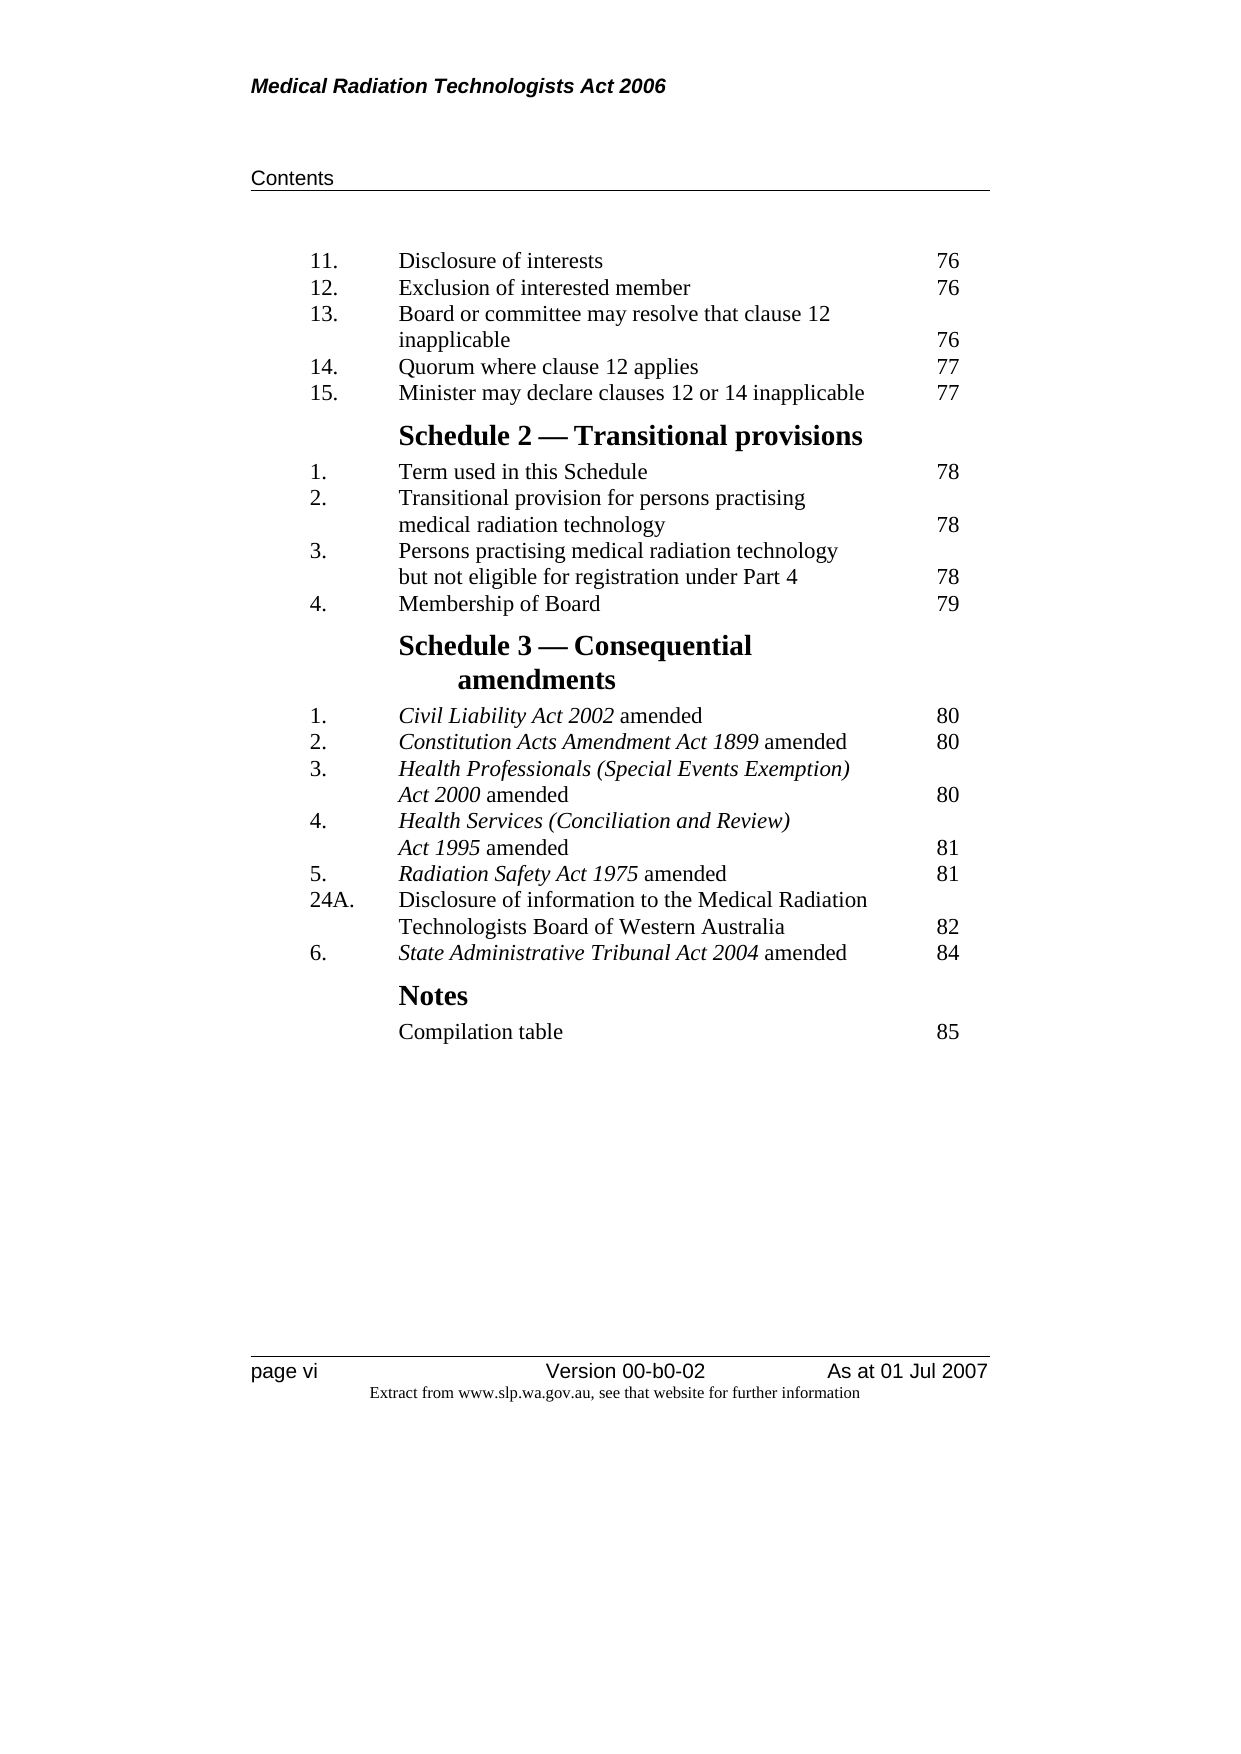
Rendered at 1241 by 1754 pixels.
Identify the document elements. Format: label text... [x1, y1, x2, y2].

text Schedule 2 — Transitional provisions [398, 418, 872, 452]
text 4. Health Services (Conciliation and Review) Act 1995 amended 81 [309, 807, 872, 860]
text 11. Disclosure of interests 76 [309, 247, 872, 274]
text Schedule 3 — Consequential amendments [398, 628, 872, 696]
text 14. Quorum where clause 12 applies 77 [309, 353, 872, 379]
text 3. Persons practising medical radiation technology but not eligible for registration under Part 4 78 [309, 537, 872, 590]
text Compilation table 85 [309, 1018, 872, 1044]
text 4. Membership of Board 79 [309, 590, 872, 616]
text 1. Civil Liability Act 2002 amended 80 [309, 702, 872, 728]
text 12. Exclusion of interested member 76 [309, 274, 872, 300]
text 6. State Administrative Tribunal Act 2004 amended 84 [309, 939, 872, 965]
text 24A. Disclosure of information to the Medical Radiation Technologists Board of Western Australia 82 [309, 886, 872, 939]
text 13. Board or committee may resolve that clause 12 inapplicable 76 [309, 300, 872, 353]
text 1. Term used in this Schedule 78 [309, 458, 872, 484]
text 5. Radiation Safety Act 1975 amended 81 [309, 860, 872, 886]
text 15. Minister may declare clauses 12 or 14 inapplicable 77 [309, 379, 872, 406]
text Notes [398, 978, 872, 1011]
text 3. Health Professionals (Special Events Exemption) Act 2000 amended 80 [309, 754, 872, 807]
text 2. Constitution Acts Amendment Act 1899 amended 80 [309, 728, 872, 754]
text 2. Transitional provision for persons practising medical radiation technology 78 [309, 484, 872, 537]
